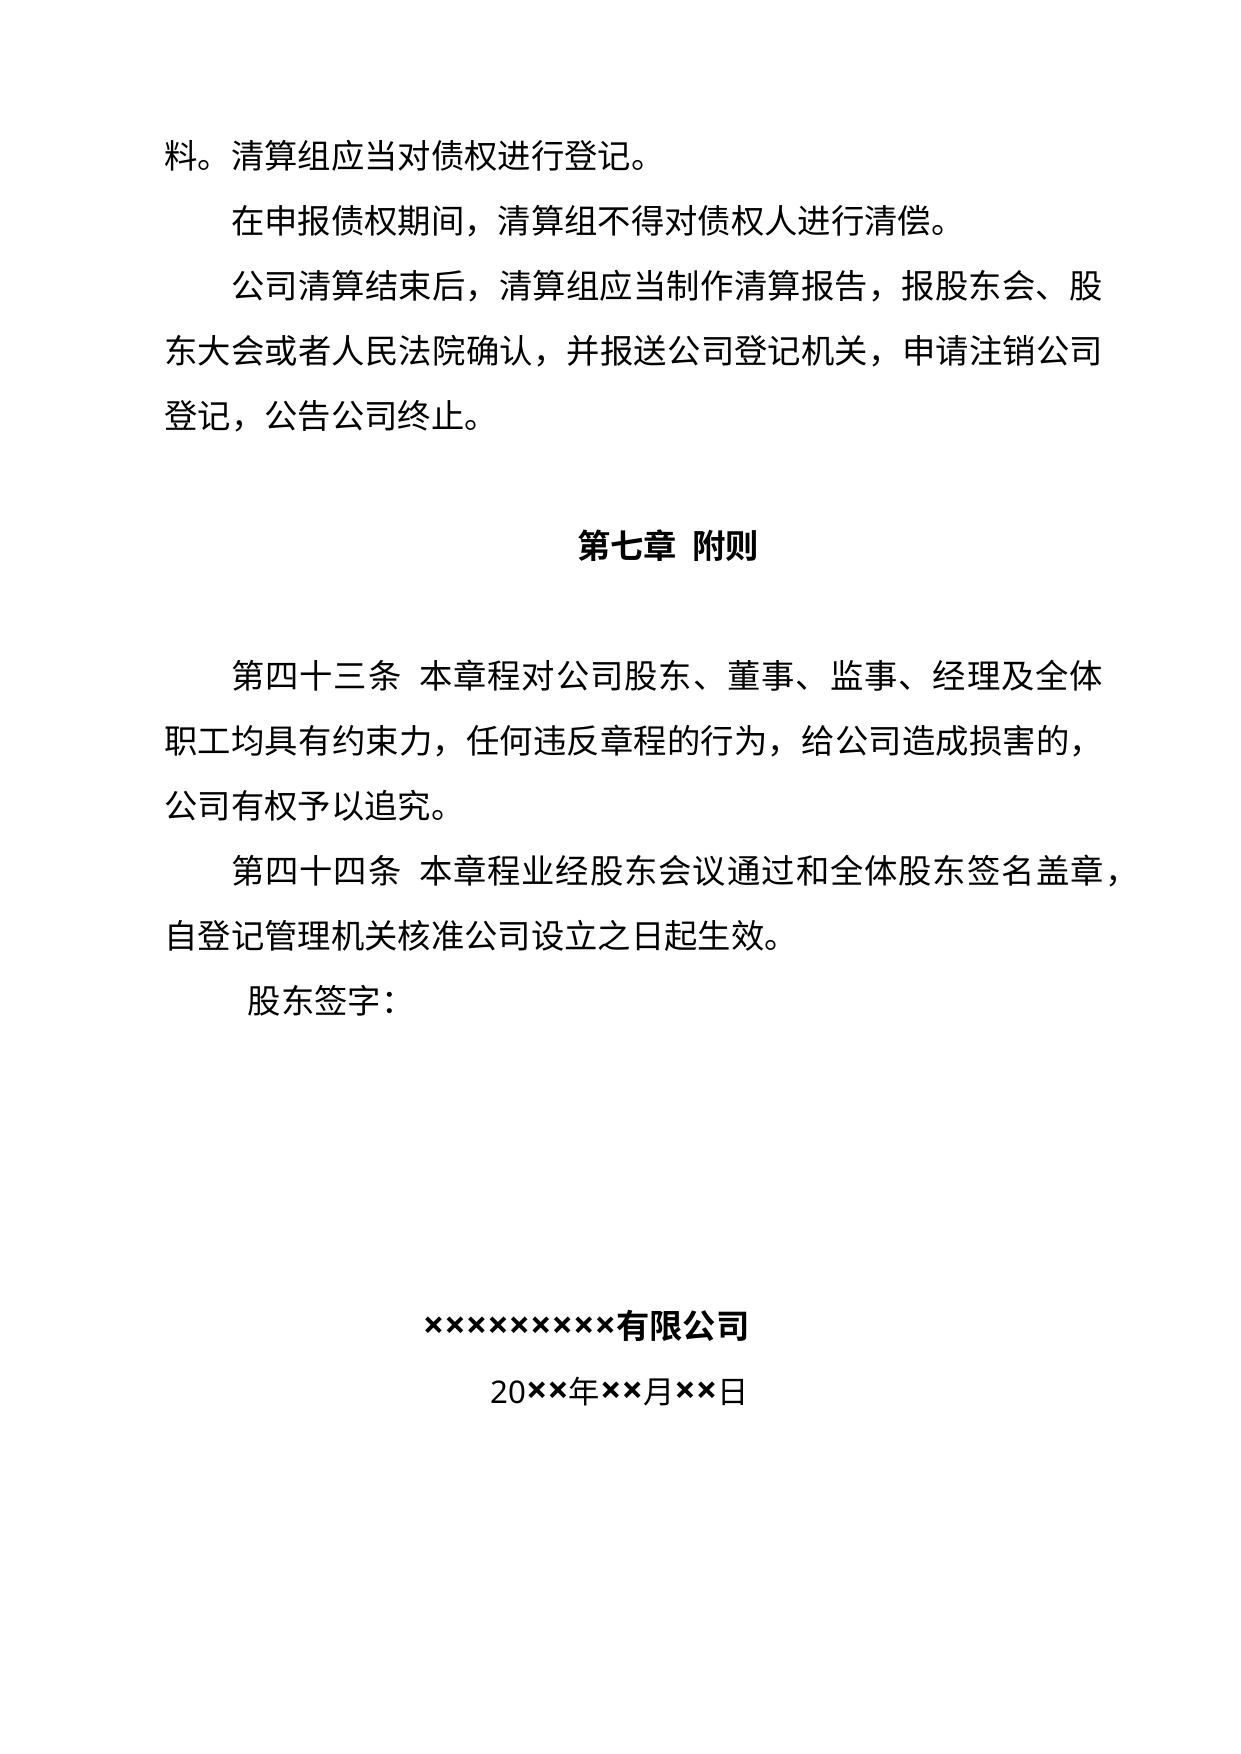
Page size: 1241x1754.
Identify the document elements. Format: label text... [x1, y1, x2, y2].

text ×××××××××有限公司 [164, 1291, 1105, 1356]
text 在申报债权期间，清算组不得对债权人进行清偿。 [164, 186, 1105, 251]
text 第四十三条 本章程对公司股东、董事、监事、经理及全体职工均具有约束力，任何违反章程的行为，给公司造成损害的，公司有权予以追究。 [164, 641, 1105, 836]
text 20××年××月××日 [164, 1356, 1105, 1421]
text 第七章 附则 [164, 511, 1105, 576]
text 第四十四条 本章程业经股东会议通过和全体股东签名盖章，自登记管理机关核准公司设立之日起生效。 [164, 836, 1105, 966]
text 股东签字： [164, 966, 1105, 1031]
text 公司清算结束后，清算组应当制作清算报告，报股东会、股东大会或者人民法院确认，并报送公司登记机关，申请注销公司登记，公告公司终止。 [164, 251, 1105, 446]
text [164, 121, 1105, 186]
